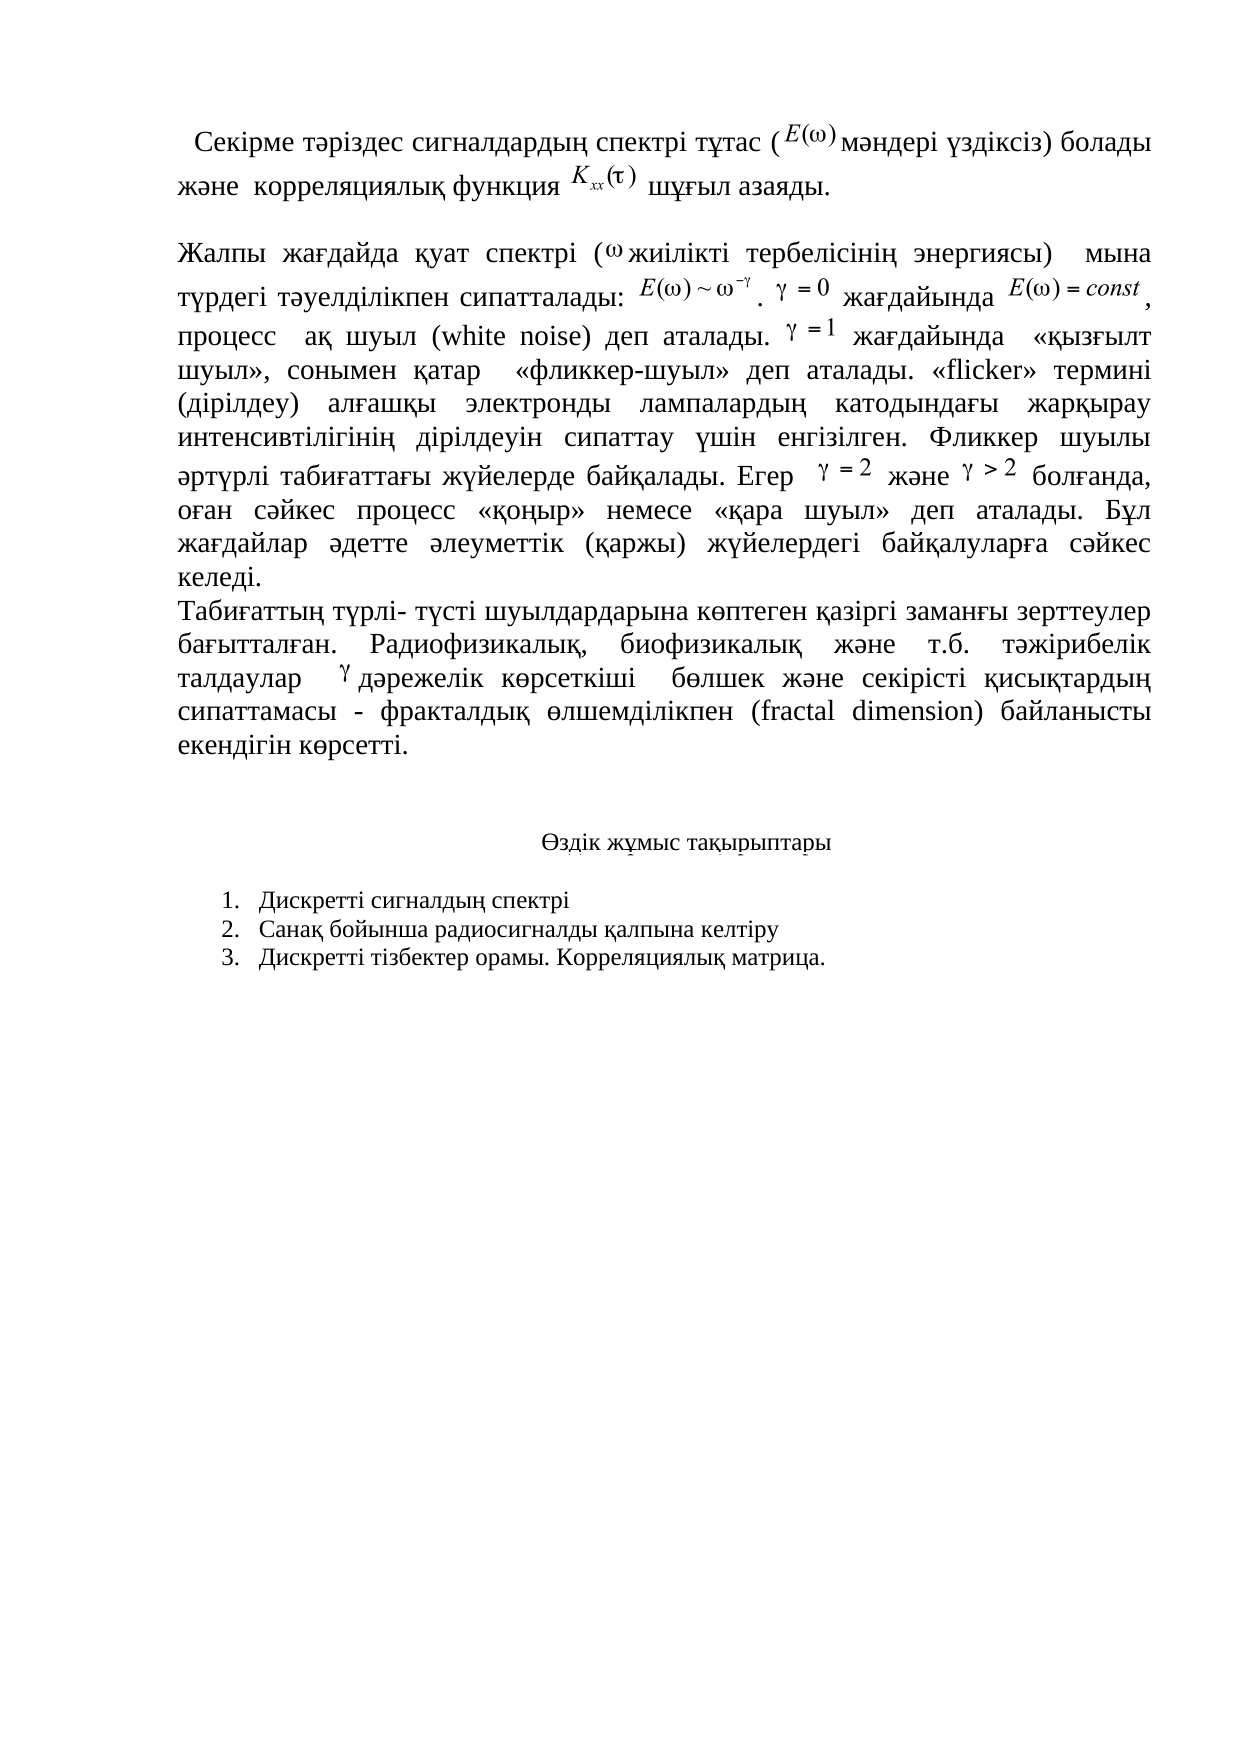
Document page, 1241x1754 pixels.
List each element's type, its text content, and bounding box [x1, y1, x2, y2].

text Секірме тәріздес сигналдардың спектрі тұтас (мәндері үздіксіз) болады және корреляциялық функция шұғыл азаяды. [177, 118, 1152, 201]
picture [780, 118, 841, 152]
picture [774, 272, 833, 306]
picture [337, 660, 359, 687]
text Жалпы жағдайда қуат спектрі (жиілікті тербелісінің энергиясы) мына түрдегі тәуелділікпен сипатталады: . жағдайында , процесс ақ шуыл (white noise) деп аталады. жағдайында «қызғылт шуыл», сонымен қатар «фликкер-шуыл» деп аталады. «flicker» термині (дірілдеу) алғашқы электронды лампалардың катодындағы жарқырау интенсивтілігінің дірілдеуін сипаттау үшін енгізілген. Фликкер шуылы әртүрлі табиғаттағы жүйелерде байқалады. Егер және болғанда, оған сәйкес процесс «қоңыр» немесе «қара шуыл» деп аталады. Бұл жағдайлар әдетте әлеуметтік (қаржы) жүйелердегі байқалуларға сәйкес келеді. [177, 235, 1152, 593]
text Өздік жұмыс тақырыптары [221, 827, 1152, 856]
picture [784, 312, 839, 346]
picture [816, 452, 877, 486]
picture [1004, 272, 1145, 306]
picture [567, 157, 641, 196]
picture [603, 239, 628, 263]
picture [960, 452, 1022, 486]
picture [635, 268, 757, 306]
list Санақ бойынша радиосигналды қалпына келтіру [221, 914, 1152, 942]
list Дискретті сигналдың спектрі [221, 885, 1152, 914]
text Табиғаттың түрлі- түсті шуылдардарына көптеген қазіргі заманғы зерттеулер бағытталған. Радиофизикалық, биофизикалық және т.б. тәжірибелік талдаулар дәрежелік көрсеткіші бөлшек және секірісті қисықтардың сипаттамасы - фракталдық өлшемділікпен (fractal dimension) байланысты екендігін көрсетті. [177, 593, 1152, 760]
list Дискретті тізбектер орамы. Корреляциялық матрица. [221, 942, 1152, 971]
